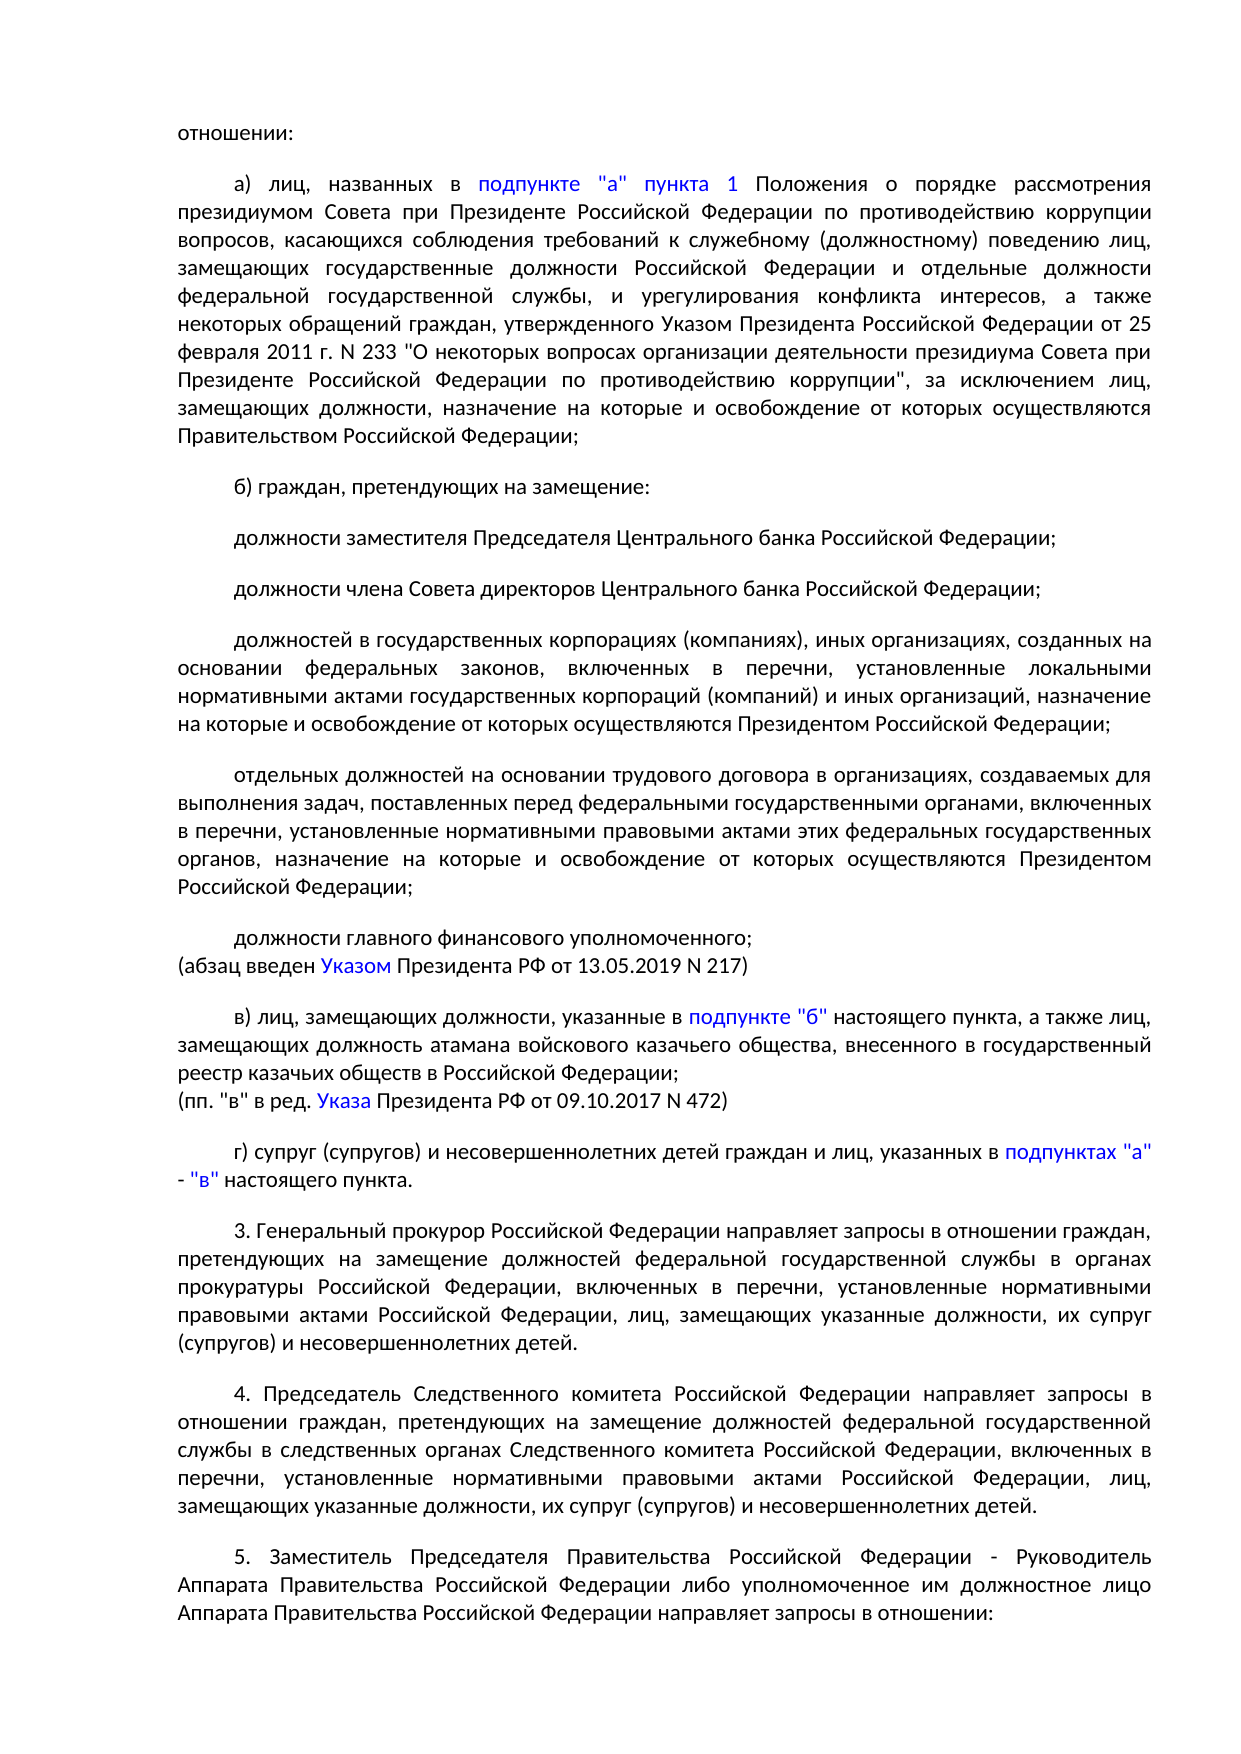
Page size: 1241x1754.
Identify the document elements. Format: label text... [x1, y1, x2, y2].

text должности главного финансового уполномоченного; [177, 923, 1152, 951]
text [177, 118, 1152, 146]
text (пп. "в" в ред. Указа Президента РФ от 09.10.2017 N 472) [177, 1086, 1152, 1114]
text 5. Заместитель Председателя Правительства Российской Федерации - Руководитель Аппарата Правительства Российской Федерации либо уполномоченное им должностное лицо Аппарата Правительства Российской Федерации направляет запросы в отношении: [177, 1542, 1152, 1626]
text должности заместителя Председателя Центрального банка Российской Федерации; [177, 523, 1152, 551]
text а) лиц, названных в подпункте "а" пункта 1 Положения о порядке рассмотрения президиумом Совета при Президенте Российской Федерации по противодействию коррупции вопросов, касающихся соблюдения требований к служебному (должностному) поведению лиц, замещающих государственные должности Российской Федерации и отдельные должности федеральной государственной службы, и урегулирования конфликта интересов, а также некоторых обращений граждан, утвержденного Указом Президента Российской Федерации от 25 февраля 2011 г. N 233 "О некоторых вопросах организации деятельности президиума Совета при Президенте Российской Федерации по противодействию коррупции", за исключением лиц, замещающих должности, назначение на которые и освобождение от которых осуществляются Правительством Российской Федерации; [177, 169, 1152, 449]
text г) супруг (супругов) и несовершеннолетних детей граждан и лиц, указанных в подпунктах "а" - "в" настоящего пункта. [177, 1137, 1152, 1193]
text б) граждан, претендующих на замещение: [177, 472, 1152, 500]
text должности члена Совета директоров Центрального банка Российской Федерации; [177, 574, 1152, 602]
text 3. Генеральный прокурор Российской Федерации направляет запросы в отношении граждан, претендующих на замещение должностей федеральной государственной службы в органах прокуратуры Российской Федерации, включенных в перечни, установленные нормативными правовыми актами Российской Федерации, лиц, замещающих указанные должности, их супруг (супругов) и несовершеннолетних детей. [177, 1216, 1152, 1356]
text отдельных должностей на основании трудового договора в организациях, создаваемых для выполнения задач, поставленных перед федеральными государственными органами, включенных в перечни, установленные нормативными правовыми актами этих федеральных государственных органов, назначение на которые и освобождение от которых осуществляются Президентом Российской Федерации; [177, 760, 1152, 900]
text (абзац введен Указом Президента РФ от 13.05.2019 N 217) [177, 951, 1152, 979]
text должностей в государственных корпорациях (компаниях), иных организациях, созданных на основании федеральных законов, включенных в перечни, установленные локальными нормативными актами государственных корпораций (компаний) и иных организаций, назначение на которые и освобождение от которых осуществляются Президентом Российской Федерации; [177, 625, 1152, 737]
text в) лиц, замещающих должности, указанные в подпункте "б" настоящего пункта, а также лиц, замещающих должность атамана войскового казачьего общества, внесенного в государственный реестр казачьих обществ в Российской Федерации; [177, 1002, 1152, 1086]
text 4. Председатель Следственного комитета Российской Федерации направляет запросы в отношении граждан, претендующих на замещение должностей федеральной государственной службы в следственных органах Следственного комитета Российской Федерации, включенных в перечни, установленные нормативными правовыми актами Российской Федерации, лиц, замещающих указанные должности, их супруг (супругов) и несовершеннолетних детей. [177, 1379, 1152, 1519]
